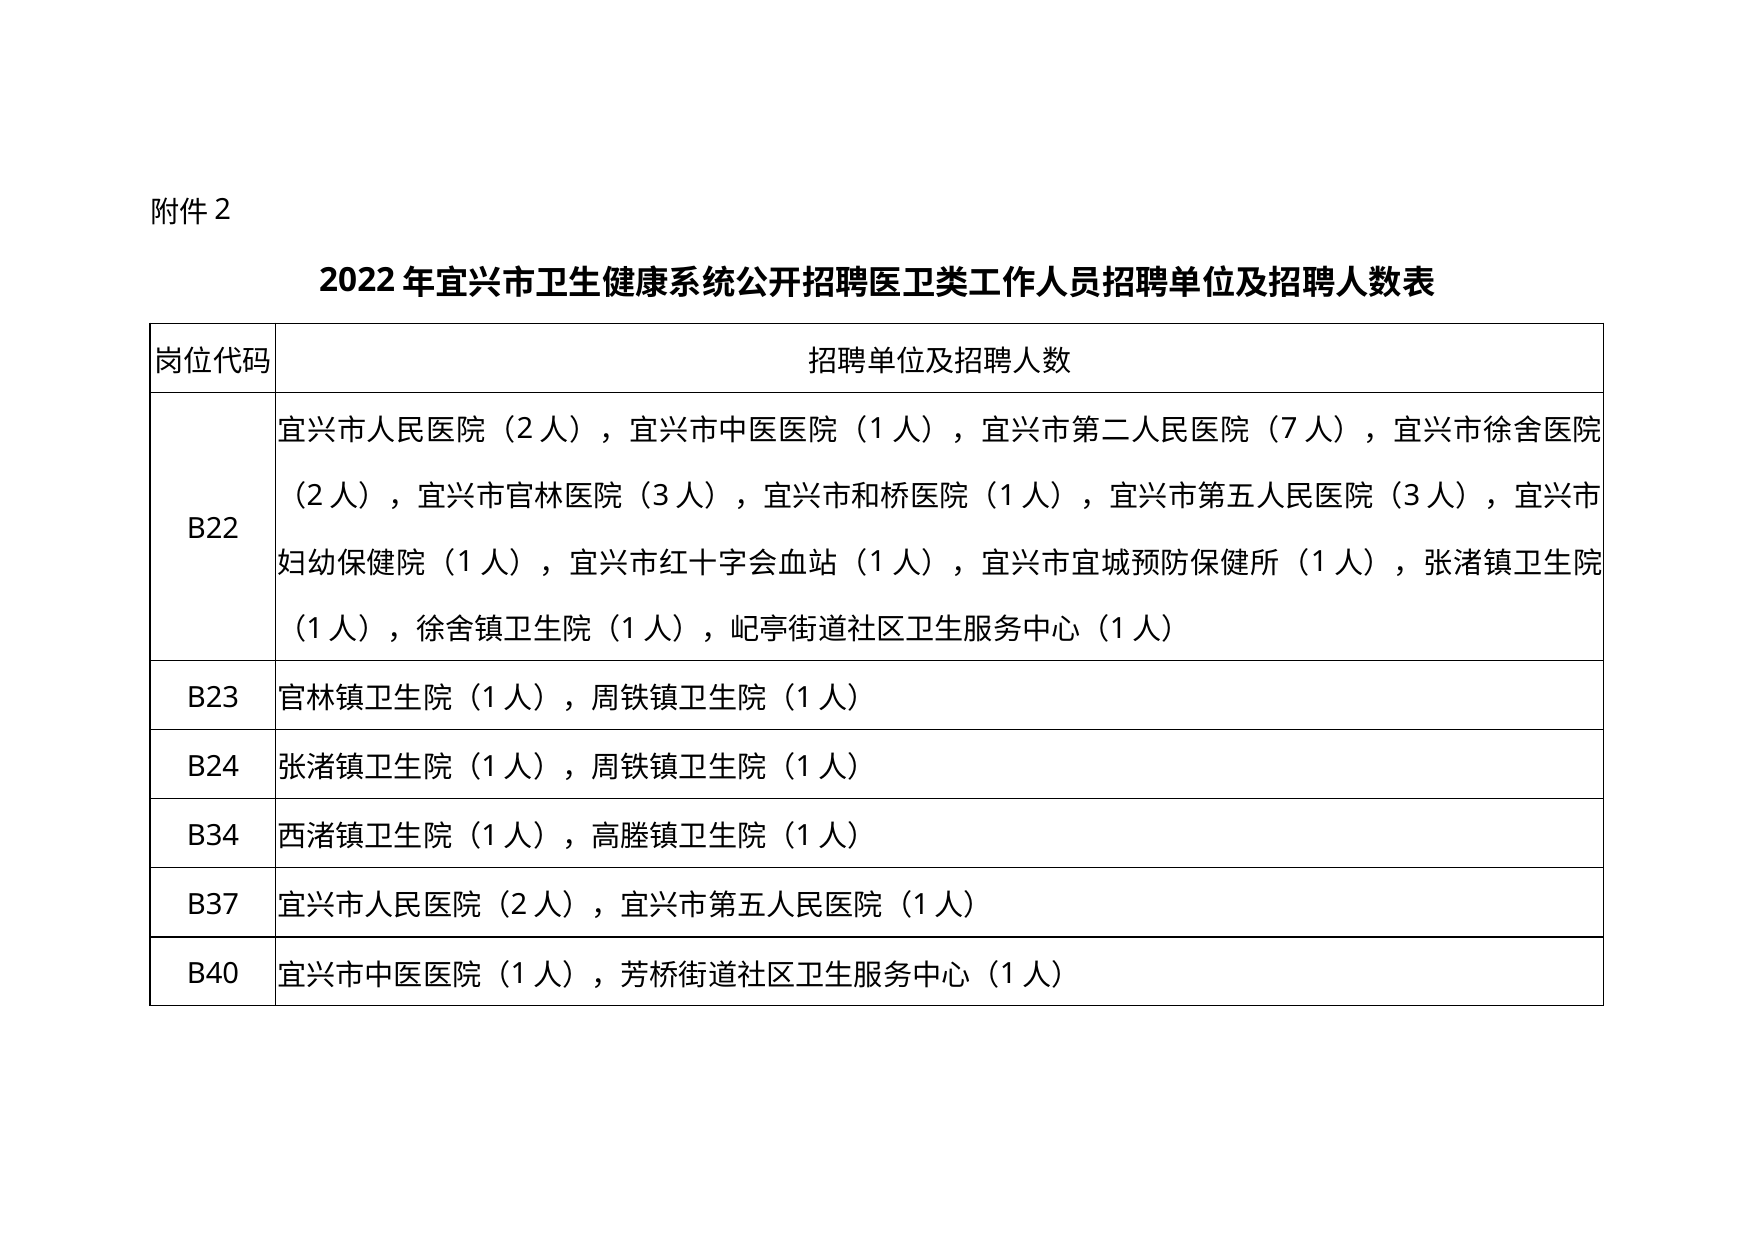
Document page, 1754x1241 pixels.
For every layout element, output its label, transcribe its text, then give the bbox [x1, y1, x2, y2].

table_cell B22 [151, 393, 275, 660]
table_cell 招聘单位及招聘人数 [276, 324, 1603, 392]
table_cell B23 [151, 661, 275, 729]
table_cell 张渚镇卫生院（1人），周铁镇卫生院（1人） [276, 730, 1603, 798]
table_cell 岗位代码 [151, 324, 275, 392]
table_header 2022年宜兴市卫生健康系统公开招聘医卫类工作人员招聘单位及招聘人数表 [150, 255, 1604, 323]
table_cell 官林镇卫生院（1人），周铁镇卫生院（1人） [276, 661, 1603, 729]
text 附件2 [150, 188, 1604, 254]
table_cell 宜兴市中医医院（1人），芳桥街道社区卫生服务中心（1人） [276, 938, 1603, 1005]
table_cell 宜兴市人民医院（2人），宜兴市第五人民医院（1人） [276, 868, 1603, 936]
table_cell B37 [151, 868, 275, 936]
table_cell 西渚镇卫生院（1人），高塍镇卫生院（1人） [276, 799, 1603, 867]
table_cell B24 [151, 730, 275, 798]
table_cell B34 [151, 799, 275, 867]
table_cell 宜兴市人民医院（2人），宜兴市中医医院（1人），宜兴市第二人民医院（7人），宜兴市徐舍医院（2人），宜兴市官林医院（3人），宜兴市和桥医院（1人），宜兴市第五人民医院（3人），宜兴市妇幼保健院（1人），宜兴市红十字会血站（1人），宜兴市宜城预防保健所（1人），张渚镇卫生院（1人），徐舍镇卫生院（1人），屺亭街道社区卫生服务中心（1人） [276, 393, 1603, 660]
table_cell B40 [151, 938, 275, 1005]
